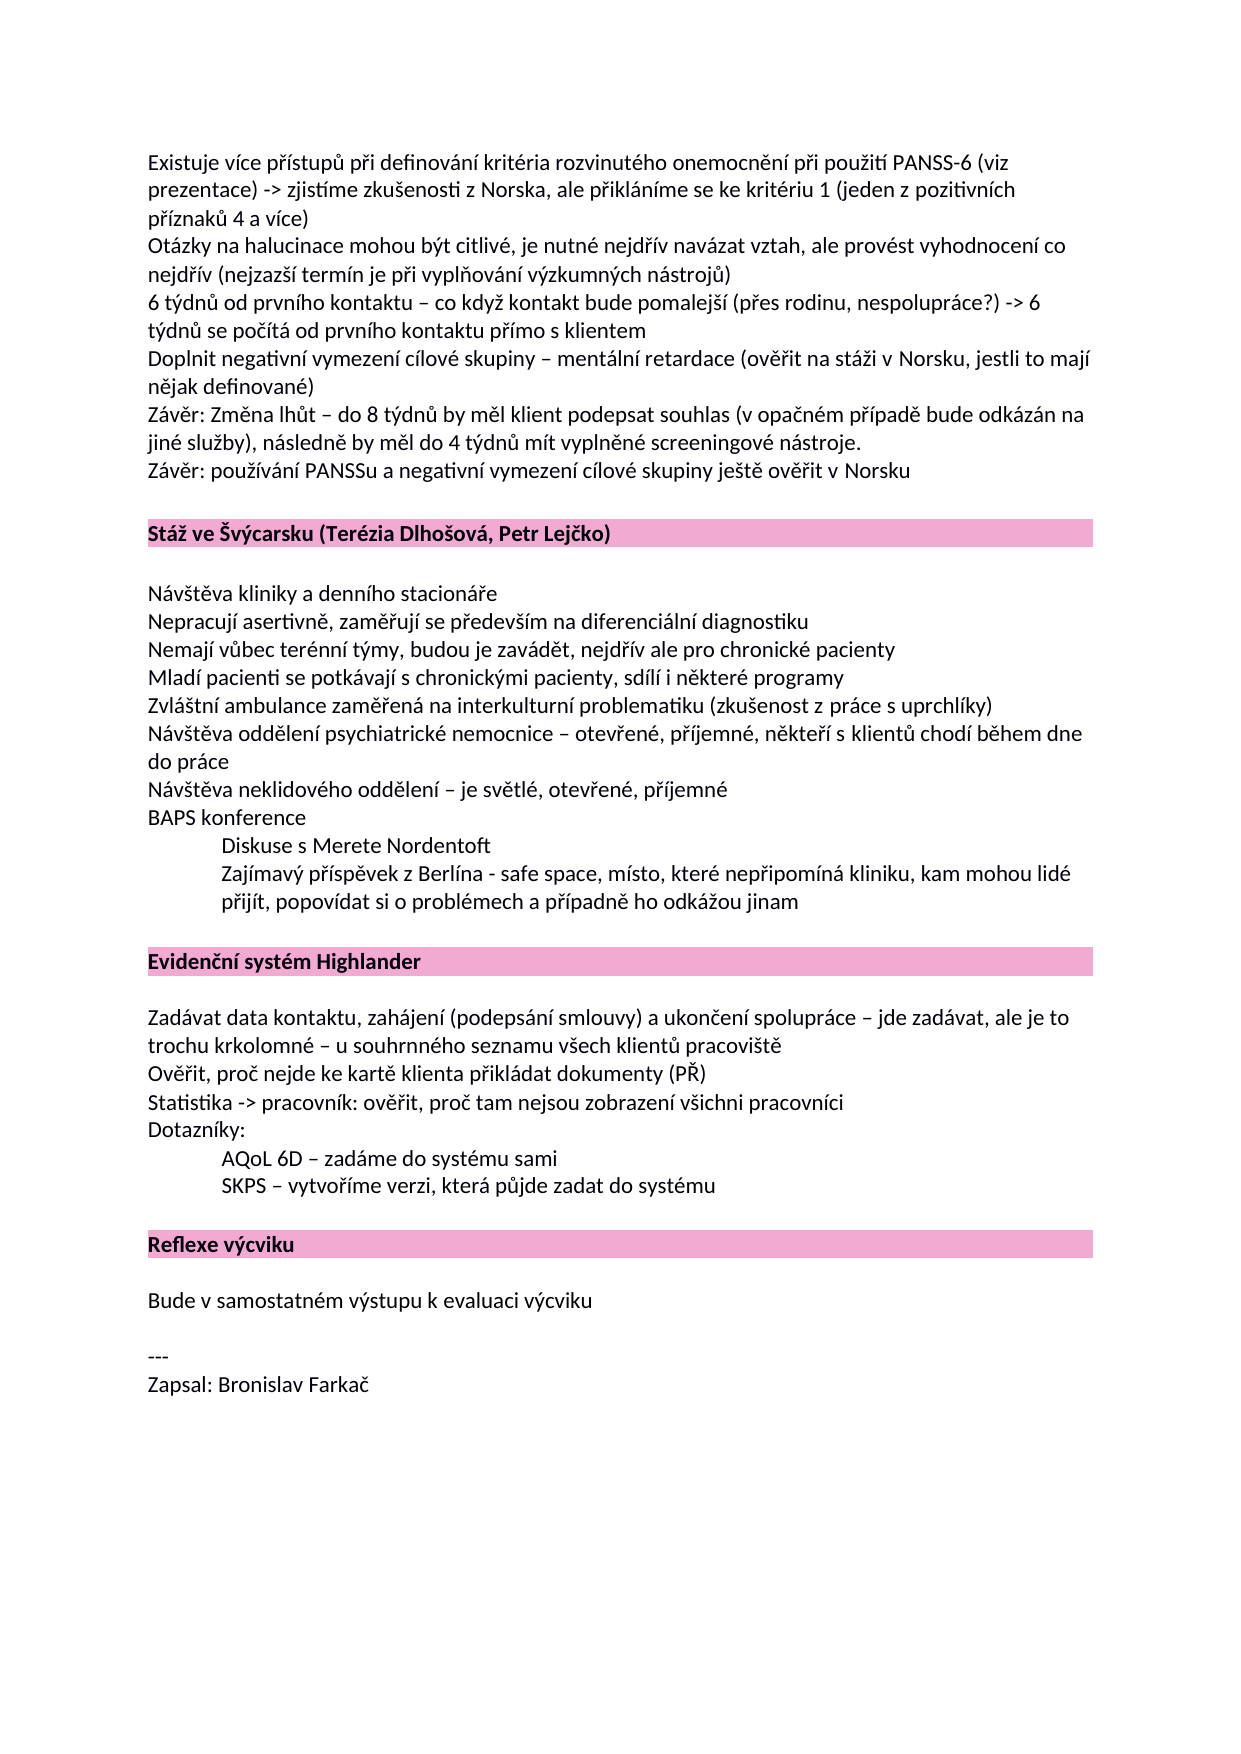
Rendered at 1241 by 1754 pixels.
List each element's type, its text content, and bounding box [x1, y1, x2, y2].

text --- [148, 1342, 1093, 1370]
text Otázky na halucinace mohou být citlivé, je nutné nejdřív navázat vztah, ale provést vyhodnocení co nejdřív (nejzazší termín je při vyplňování výzkumných nástrojů) [148, 232, 1093, 288]
text Doplnit negativní vymezení cílové skupiny – mentální retardace (ověřit na stáži v Norsku, jestli to mají nějak definované) [148, 344, 1093, 400]
text Ověřit, proč nejde ke kartě klienta přikládat dokumenty (PŘ) [148, 1059, 1093, 1088]
text Statistika -> pracovník: ověřit, proč tam nejsou zobrazení všichni pracovníci [148, 1088, 1093, 1116]
text Návštěva oddělení psychiatrické nemocnice – otevřené, příjemné, někteří s klientů chodí během dne do práce [148, 719, 1093, 775]
text Návštěva kliniky a denního stacionáře [148, 579, 1093, 607]
text Dotazníky: [148, 1116, 1093, 1144]
text 6 týdnů od prvního kontaktu – co když kontakt bude pomalejší (přes rodinu, nespolupráce?) -> 6 týdnů se počítá od prvního kontaktu přímo s klientem [148, 288, 1093, 344]
text Bude v samostatném výstupu k evaluaci výcviku [148, 1286, 1093, 1314]
text Nepracují asertivně, zaměřují se především na diferenciální diagnostiku [148, 607, 1093, 635]
text Zvláštní ambulance zaměřená na interkulturní problematiku (zkušenost z práce s uprchlíky) [148, 691, 1093, 719]
text SKPS – vytvoříme verzi, která půjde zadat do systému [148, 1172, 1093, 1200]
text Reflexe výcviku [148, 1230, 1093, 1258]
text Existuje více přístupů při definování kritéria rozvinutého onemocnění při použití PANSS-6 (viz prezentace) -> zjistíme zkušenosti z Norska, ale přikláníme se ke kritériu 1 (jeden z pozitivních příznaků 4 a více) [148, 148, 1093, 232]
text Zapsal: Bronislav Farkač [148, 1370, 1093, 1398]
text Zadávat data kontaktu, zahájení (podepsání smlouvy) a ukončení spolupráce – jde zadávat, ale je to trochu krkolomné – u souhrnného seznamu všech klientů pracoviště [148, 1003, 1093, 1059]
text BAPS konference [148, 803, 1093, 831]
text Mladí pacienti se potkávají s chronickými pacienty, sdílí i některé programy [148, 663, 1093, 691]
text Nemají vůbec terénní týmy, budou je zavádět, nejdřív ale pro chronické pacienty [148, 635, 1093, 663]
text Evidenční systém Highlander [148, 947, 1093, 976]
text Závěr: Změna lhůt – do 8 týdnů by měl klient podepsat souhlas (v opačném případě bude odkázán na jiné služby), následně by měl do 4 týdnů mít vyplněné screeningové nástroje. [148, 400, 1093, 456]
text Zajímavý příspěvek z Berlína - safe space, místo, které nepřipomíná kliniku, kam mohou lidé přijít, popovídat si o problémech a případně ho odkážou jinam [221, 859, 1093, 915]
text Návštěva neklidového oddělení – je světlé, otevřené, příjemné [148, 775, 1093, 803]
text Stáž ve Švýcarsku (Terézia Dlhošová, Petr Lejčko) [148, 519, 1093, 547]
text AQoL 6D – zadáme do systému sami [148, 1144, 1093, 1172]
text Diskuse s Merete Nordentoft [148, 831, 1093, 859]
text Závěr: používání PANSSu a negativní vymezení cílové skupiny ještě ověřit v Norsku [148, 456, 1093, 484]
